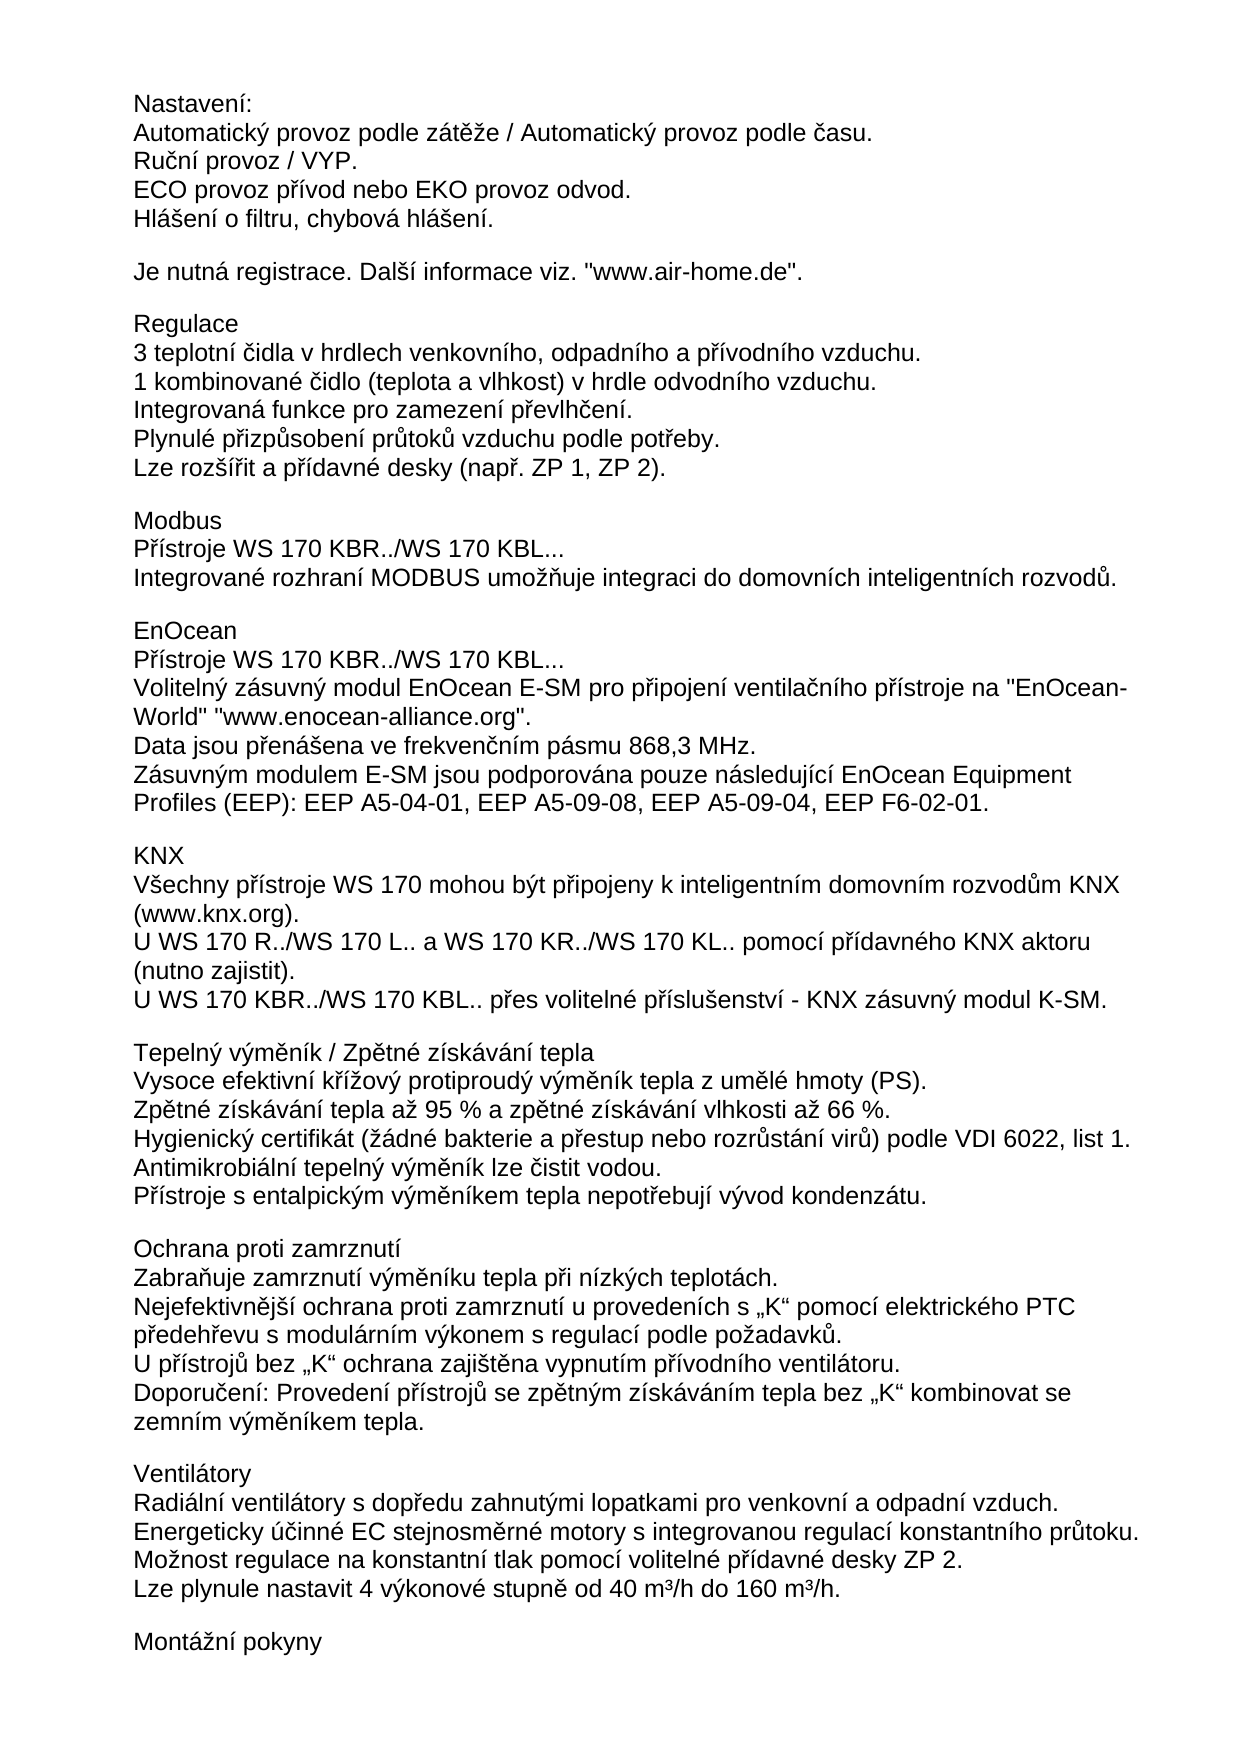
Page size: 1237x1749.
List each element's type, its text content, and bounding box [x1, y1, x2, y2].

text Vysoce efektivní křížový protiproudý výměník tepla z umělé hmoty (PS). [133, 1066, 1148, 1095]
text Integrovaná funkce pro zamezení převlhčení. [133, 395, 1148, 424]
text KNX [133, 841, 1148, 870]
text Montážní pokyny [133, 1627, 1148, 1656]
text Zpětné získávání tepla až 95 % a zpětné získávání vlhkosti až 66 %. [133, 1095, 1148, 1124]
text EnOcean [133, 616, 1148, 644]
text Přístroje WS 170 KBR../WS 170 KBL... [133, 534, 1148, 563]
text Zásuvným modulem E-SM jsou podporována pouze následující EnOcean Equipment Profiles (EEP): EEP A5-04-01, EEP A5-09-08, EEP A5-09-04, EEP F6-02-01. [133, 759, 1148, 817]
text Hygienický certifikát (žádné bakterie a přestup nebo rozrůstání virů) podle VDI 6022, list 1. [133, 1124, 1148, 1152]
text Všechny přístroje WS 170 mohou být připojeny k inteligentním domovním rozvodům KNX (www.knx.org). [133, 870, 1148, 927]
text Nejefektivnější ochrana proti zamrznutí u provedeních s „K“ pomocí elektrického PTC předehřevu s modulárním výkonem s regulací podle požadavků. [133, 1291, 1148, 1349]
text Hlášení o filtru, chybová hlášení. [133, 204, 1148, 232]
text Přístroje WS 170 KBR../WS 170 KBL... [133, 644, 1148, 673]
text Tepelný výměník / Zpětné získávání tepla [133, 1037, 1148, 1066]
text Data jsou přenášena ve frekvenčním pásmu 868,3 MHz. [133, 731, 1148, 759]
text Plynulé přizpůsobení průtoků vzduchu podle potřeby. [133, 424, 1148, 453]
text Zabraňuje zamrznutí výměníku tepla při nízkých teplotách. [133, 1263, 1148, 1291]
text Radiální ventilátory s dopředu zahnutými lopatkami pro venkovní a odpadní vzduch. [133, 1488, 1148, 1517]
text Energeticky účinné EC stejnosměrné motory s integrovanou regulací konstantního průtoku. [133, 1517, 1148, 1545]
text Přístroje s entalpickým výměníkem tepla nepotřebují vývod kondenzátu. [133, 1181, 1148, 1210]
text Doporučení: Provedení přístrojů se zpětným získáváním tepla bez „K“ kombinovat se zemním výměníkem tepla. [133, 1378, 1148, 1435]
text Regulace [133, 309, 1148, 338]
text Antimikrobiální tepelný výměník lze čistit vodou. [133, 1152, 1148, 1181]
text Modbus [133, 506, 1148, 534]
text Lze plynule nastavit 4 výkonové stupně od 40 m³/h do 160 m³/h. [133, 1574, 1148, 1603]
text ECO provoz přívod nebo EKO provoz odvod. [133, 175, 1148, 204]
text U WS 170 KBR../WS 170 KBL.. přes volitelné příslušenství - KNX zásuvný modul K-SM. [133, 985, 1148, 1013]
text Nastavení: [133, 89, 1148, 117]
text Ventilátory [133, 1459, 1148, 1488]
text U přístrojů bez „K“ ochrana zajištěna vypnutím přívodního ventilátoru. [133, 1349, 1148, 1378]
text Volitelný zásuvný modul EnOcean E-SM pro připojení ventilačního přístroje na "EnOcean-World" "www.enocean-alliance.org". [133, 673, 1148, 731]
text Je nutná registrace. Další informace viz. "www.air-home.de". [133, 256, 1148, 285]
text Lze rozšířit a přídavné desky (např. ZP 1, ZP 2). [133, 453, 1148, 482]
text Ochrana proti zamrznutí [133, 1234, 1148, 1263]
text Automatický provoz podle zátěže / Automatický provoz podle času. [133, 117, 1148, 146]
text Integrované rozhraní MODBUS umožňuje integraci do domovních inteligentních rozvodů. [133, 563, 1148, 592]
text 1 kombinované čidlo (teplota a vlhkost) v hrdle odvodního vzduchu. [133, 367, 1148, 395]
text U WS 170 R../WS 170 L.. a WS 170 KR../WS 170 KL.. pomocí přídavného KNX aktoru (nutno zajistit). [133, 927, 1148, 985]
text Ruční provoz / VYP. [133, 146, 1148, 175]
text 3 teplotní čidla v hrdlech venkovního, odpadního a přívodního vzduchu. [133, 338, 1148, 367]
text Možnost regulace na konstantní tlak pomocí volitelné přídavné desky ZP 2. [133, 1545, 1148, 1574]
